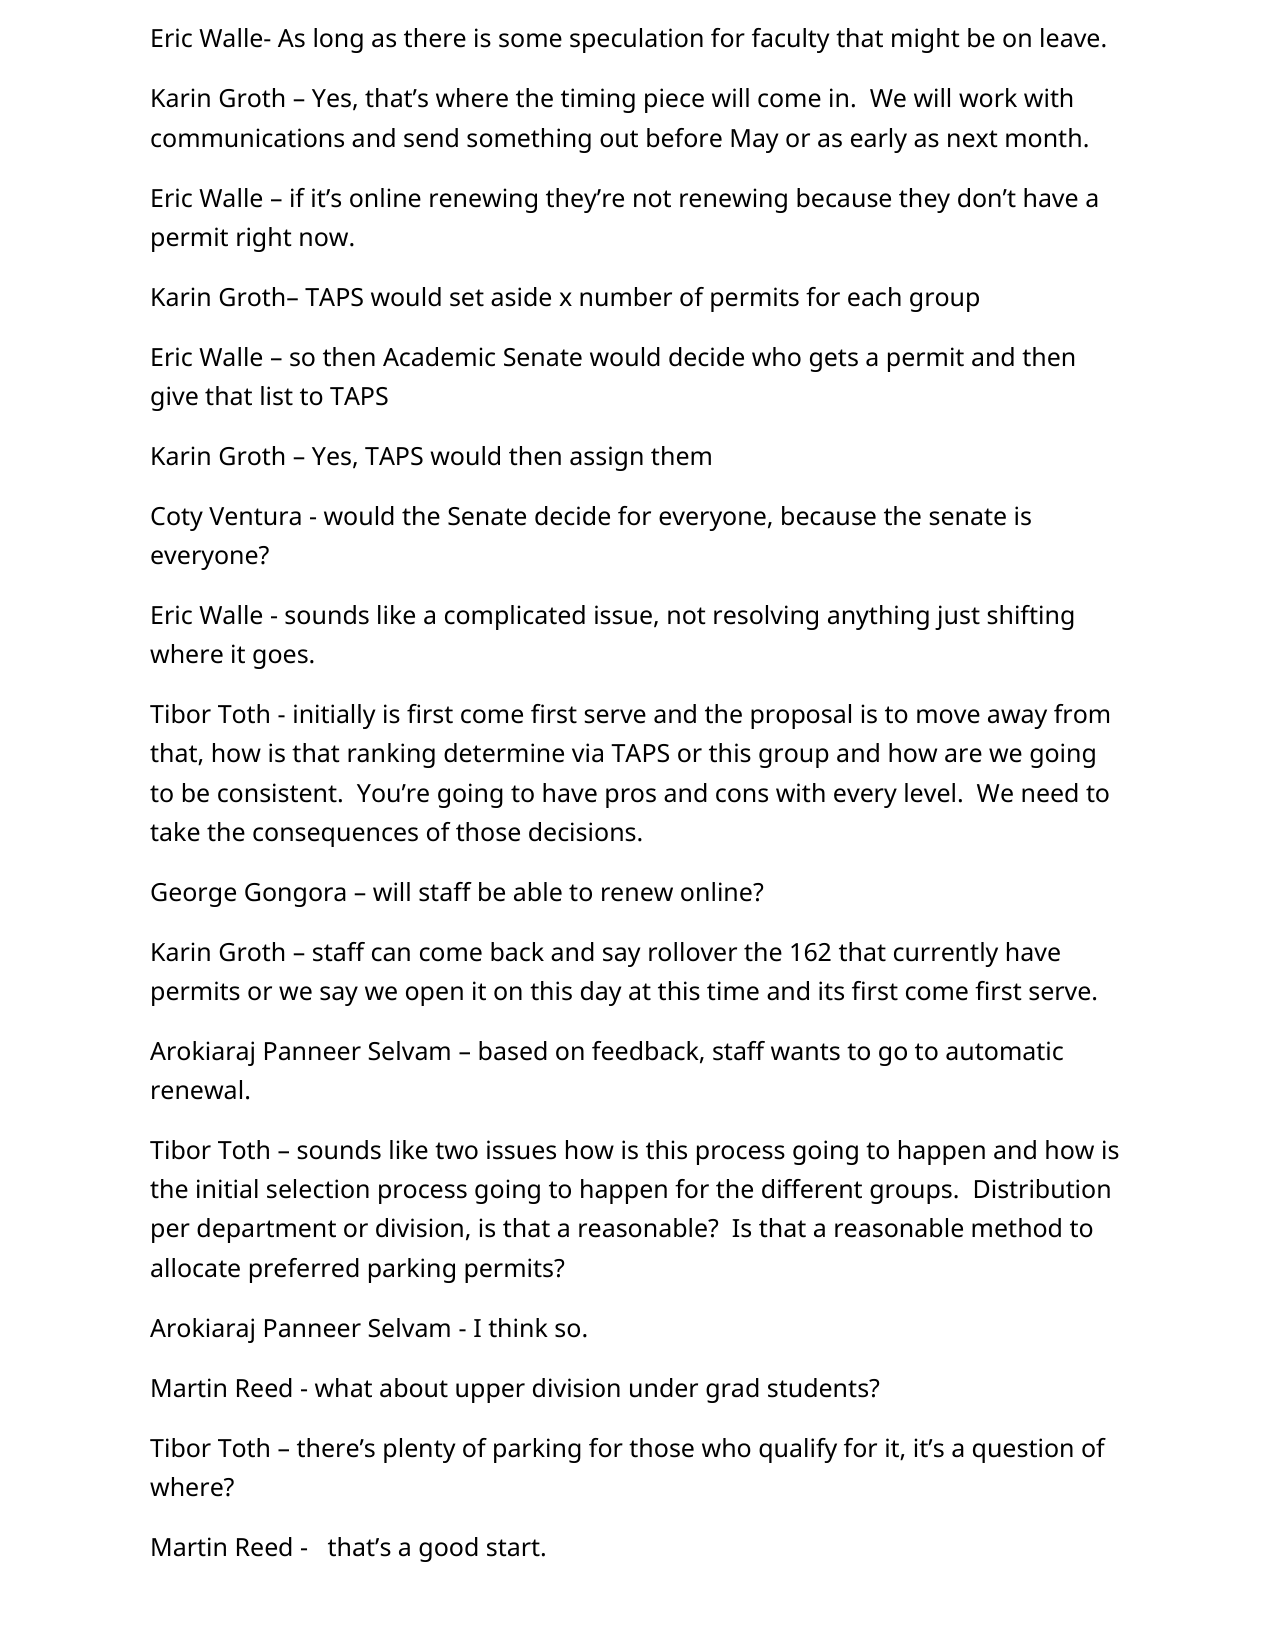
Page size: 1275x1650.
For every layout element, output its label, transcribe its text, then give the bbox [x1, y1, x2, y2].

text Eric Walle – so then Academic Senate would decide who gets a permit and then give that list to TAPS [150, 339, 1125, 413]
text Eric Walle- As long as there is some speculation for faculty that might be on leave. [150, 21, 1125, 55]
text Coty Ventura - would the Senate decide for everyone, because the senate is everyone? [150, 498, 1125, 572]
text Karin Groth – staff can come back and say rollover the 162 that currently have permits or we say we open it on this day at this time and its first come first serve. [150, 934, 1125, 1008]
text Tibor Toth – there’s plenty of parking for those who qualify for it, it’s a question of where? [150, 1430, 1125, 1503]
text Tibor Toth - initially is first come first serve and the proposal is to move away from that, how is that ranking determine via TAPS or this group and how are we going to be consistent. You’re going to have pros and cons with every level. We need to take the consequences of those decisions. [150, 697, 1125, 848]
text Martin Reed - that’s a good start. [150, 1529, 1125, 1563]
text Martin Reed - what about upper division under grad students? [150, 1370, 1125, 1404]
text Tibor Toth – sounds like two issues how is this process going to happen and how is the initial selection process going to happen for the different groups. Distribution per department or division, is that a reasonable? Is that a reasonable method to allocate preferred parking permits? [150, 1133, 1125, 1284]
text Eric Walle – if it’s online renewing they’re not renewing because they don’t have a permit right now. [150, 180, 1125, 253]
text Arokiaraj Panneer Selvam - I think so. [150, 1310, 1125, 1344]
text Arokiaraj Panneer Selvam – based on feedback, staff wants to go to automatic renewal. [150, 1033, 1125, 1107]
text Karin Groth – Yes, TAPS would then assign them [150, 438, 1125, 473]
text Eric Walle - sounds like a complicated issue, not resolving anything just shifting where it goes. [150, 598, 1125, 671]
text Karin Groth– TAPS would set aside x number of permits for each group [150, 279, 1125, 313]
text George Gongora – will staff be able to renew online? [150, 874, 1125, 908]
text Karin Groth – Yes, that’s where the timing piece will come in. We will work with communications and send something out before May or as early as next month. [150, 81, 1125, 154]
